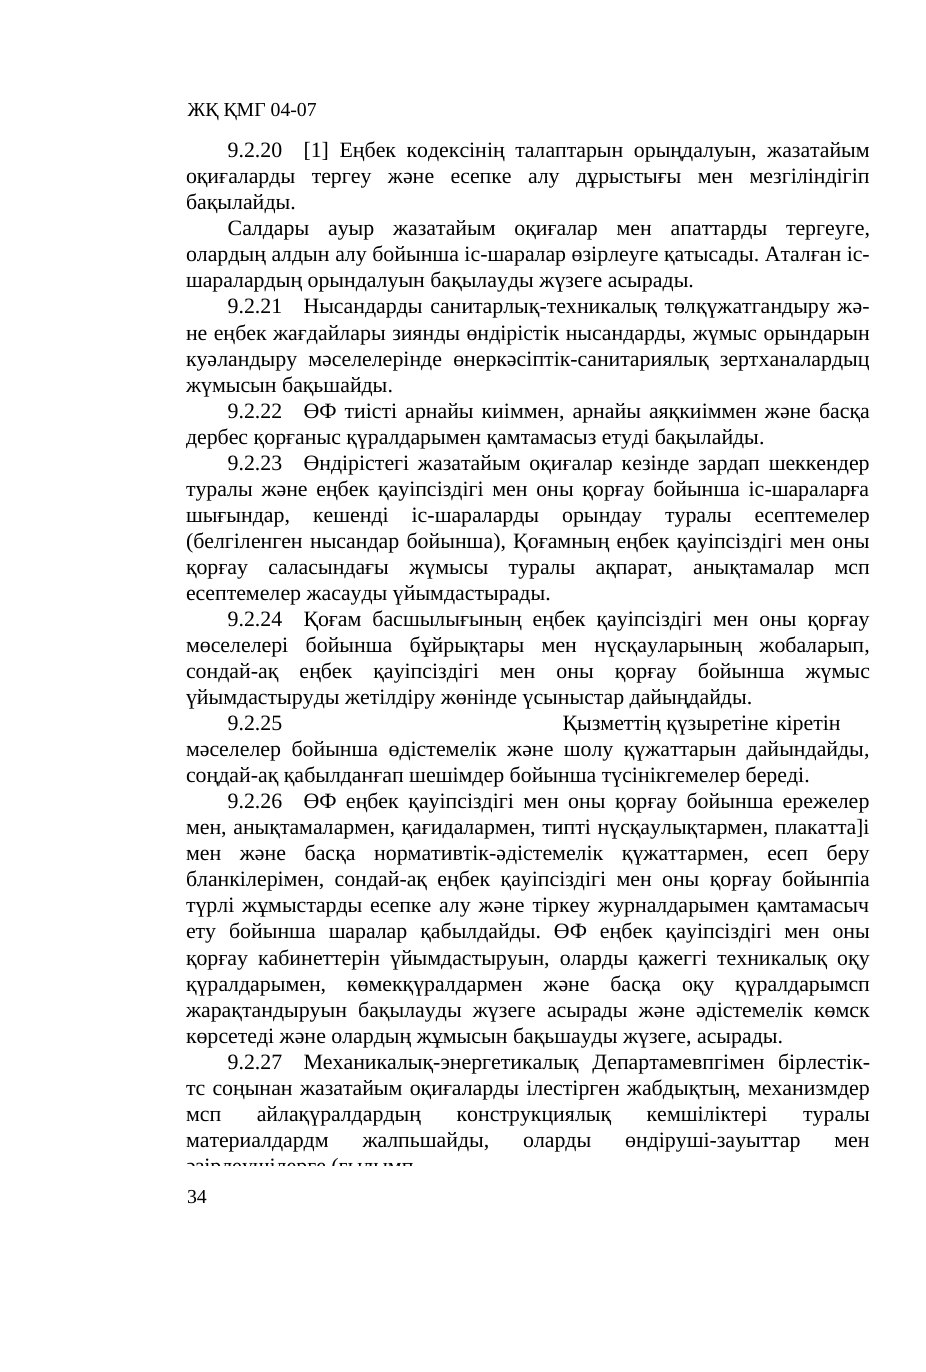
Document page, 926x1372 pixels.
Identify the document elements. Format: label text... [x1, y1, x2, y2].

list Өндірістегі жазатайым оқиғалар кезінде зардап шеккендер туралы және еңбек қауіпсіздігі мен оны қорғау бойынша іс-шараларға шығындар, кешенді іс-шараларды орындау туралы есептемелер (белгіленген нысандар бойынша), Қоғамның еңбек қауіпсіздігі мен оны қорғау саласындағы жүмысы туралы ақпарат, анықтамалар мсп есептемелер жасауды үйымдастырады. [186, 449, 870, 606]
text ЖҚ ҚМГ 04-07 [187, 100, 317, 120]
list Қызметтің қүзыретіне кіретін мәселелер бойынша өдістемелік және шолу қүжаттарын дайындайды, соңдай-ақ қабылданғап шешімдер бойынша түсінікгемелер береді. [186, 710, 870, 788]
list Нысандарды санитарлық-техникалық төлқүжатгандыру жә- не еңбек жағдайлары зиянды өндірістік нысандарды, жүмыс орындарын куәландыру мәселелерінде өнеркәсіптік-санитариялық зертханалардыц жүмысын бақьшайды. [186, 293, 870, 397]
list ӨФ тиісті арнайы киіммен, арнайы аяқкиіммен және басқа дербес қорғаныс қүралдарымен қамтамасыз етуді бақылайды. [186, 397, 870, 449]
list Механикалық-энергетикалық Департамевпгімен бірлестік- тс соңынан жазатайым оқиғаларды ілестірген жабдықтың, механизмдер мсп айлақүралдардың конструкциялық кемшіліктері туралы материалдардм жалпьшайды, оларды өндіруші-зауыттар мен әзірлеушілерге (ғылымп [186, 1048, 870, 1166]
list [1] Еңбек кодексінің талаптарын орыңдалуын, жазатайым оқиғаларды тергеу және есепке алу дұрыстығы мен мезгіліндігіп бақылайды. [186, 137, 870, 215]
text Салдары ауыр жазатайым оқиғалар мен апаттарды тергеуге, олардың алдын алу бойынша іс-шаралар өзірлеуге қатысады. Аталған іс- шаралардың орындалуын бақылауды жүзеге асырады. [186, 215, 870, 293]
list ӨФ еңбек қауіпсіздігі мен оны қорғау бойынша ережелер мен, анықтамалармен, қағидалармен, типті нүсқаулықтармен, плакатта]і мен және басқа нормативтік-әдістемелік қүжаттармен, есеп беру бланкілерімен, сондай-ақ еңбек қауіпсіздігі мен оны қорғау бойынпіа түрлі жұмыстарды есепке алу және тіркеу журналдарымен қамтамасыч ету бойынша шаралар қабылдайды. ӨФ еңбек қауіпсіздігі мен оны қорғау кабинеттерін үйымдастыруын, оларды қажеггі техникалық оқу қүралдарымен, көмекқүралдармен және басқа оқу қүралдарымсп жарақтандыруын бақылауды жүзеге асырады және әдістемелік көмск көрсетеді және олардың жұмысын бақьшауды жүзеге, асырады. [186, 788, 870, 1048]
list Қоғам басшылығының еңбек қауіпсіздігі мен оны қорғау мөселелері бойынша бұйрықтары мен нүсқауларының жобаларып, сондай-ақ еңбек қауіпсіздігі мен оны қорғау бойынша жүмыс үйымдастыруды жетілдіру жөнінде үсыныстар дайыңдайды. [186, 606, 870, 710]
text 34 [187, 1187, 207, 1207]
